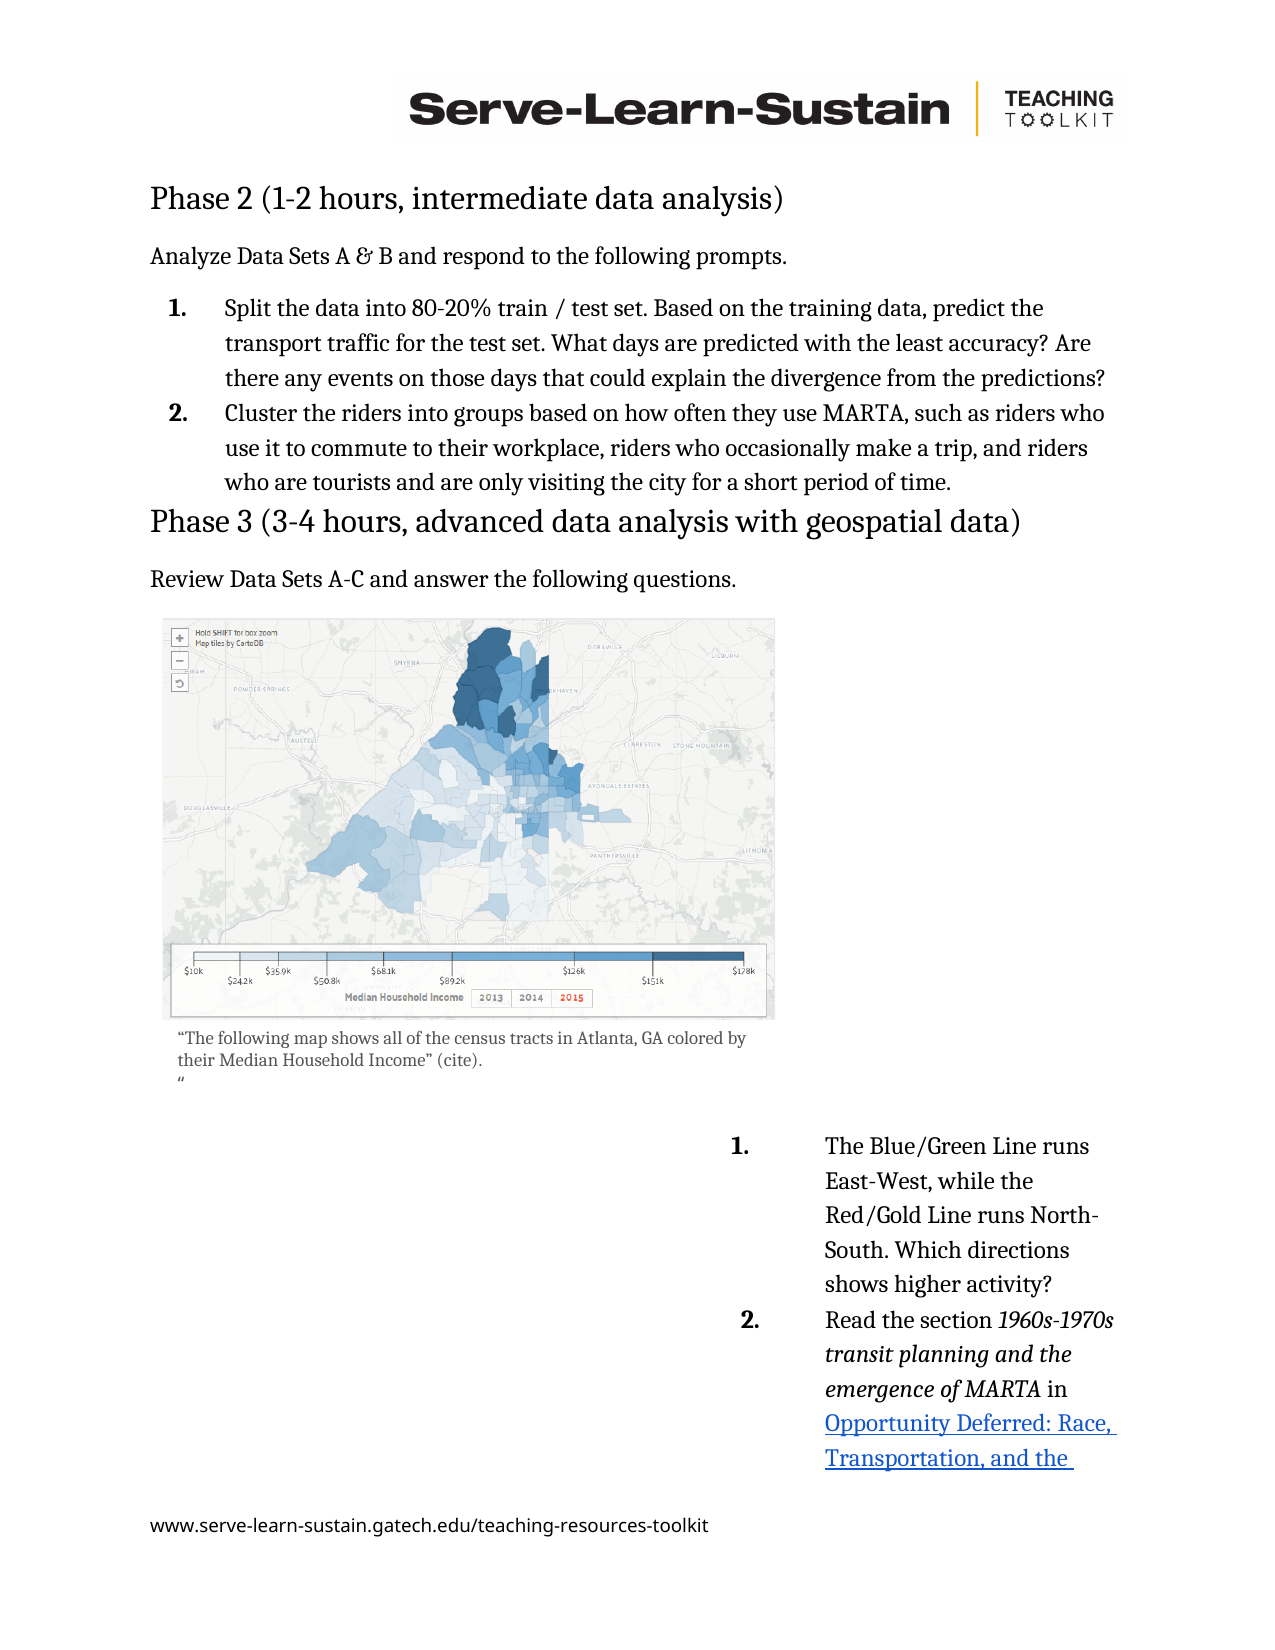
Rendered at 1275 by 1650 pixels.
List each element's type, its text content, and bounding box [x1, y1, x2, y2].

text Phase 2 (1-2 hours, intermediate data analysis) [150, 180, 1125, 218]
list Cluster the riders into groups based on how often they use MARTA, such as riders who use it to commute to their workplace, riders who occasionally make a trip, and riders who are tourists and are only visiting the city for a short period of time. [169, 398, 1125, 497]
picture [162, 618, 775, 1020]
text Review Data Sets A-C and answer the following questions. [150, 565, 1125, 594]
text Analyze Data Sets A & B and respond to the following prompts. [150, 242, 1125, 271]
picture [396, 75, 1125, 143]
list Split the data into 80-20% train / test set. Based on the training data, predict the transport traffic for the test set. What days are predicted with the least accuracy? Are there any events on those days that could explain the divergence from the predictions? [169, 293, 1125, 392]
list The Blue/Green Line runs East-West, while the Red/Gold Line runs North-South. Which directions shows higher activity? [731, 617, 1125, 1299]
text Phase 3 (3-4 hours, advanced data analysis with geospatial data) [150, 503, 1125, 541]
